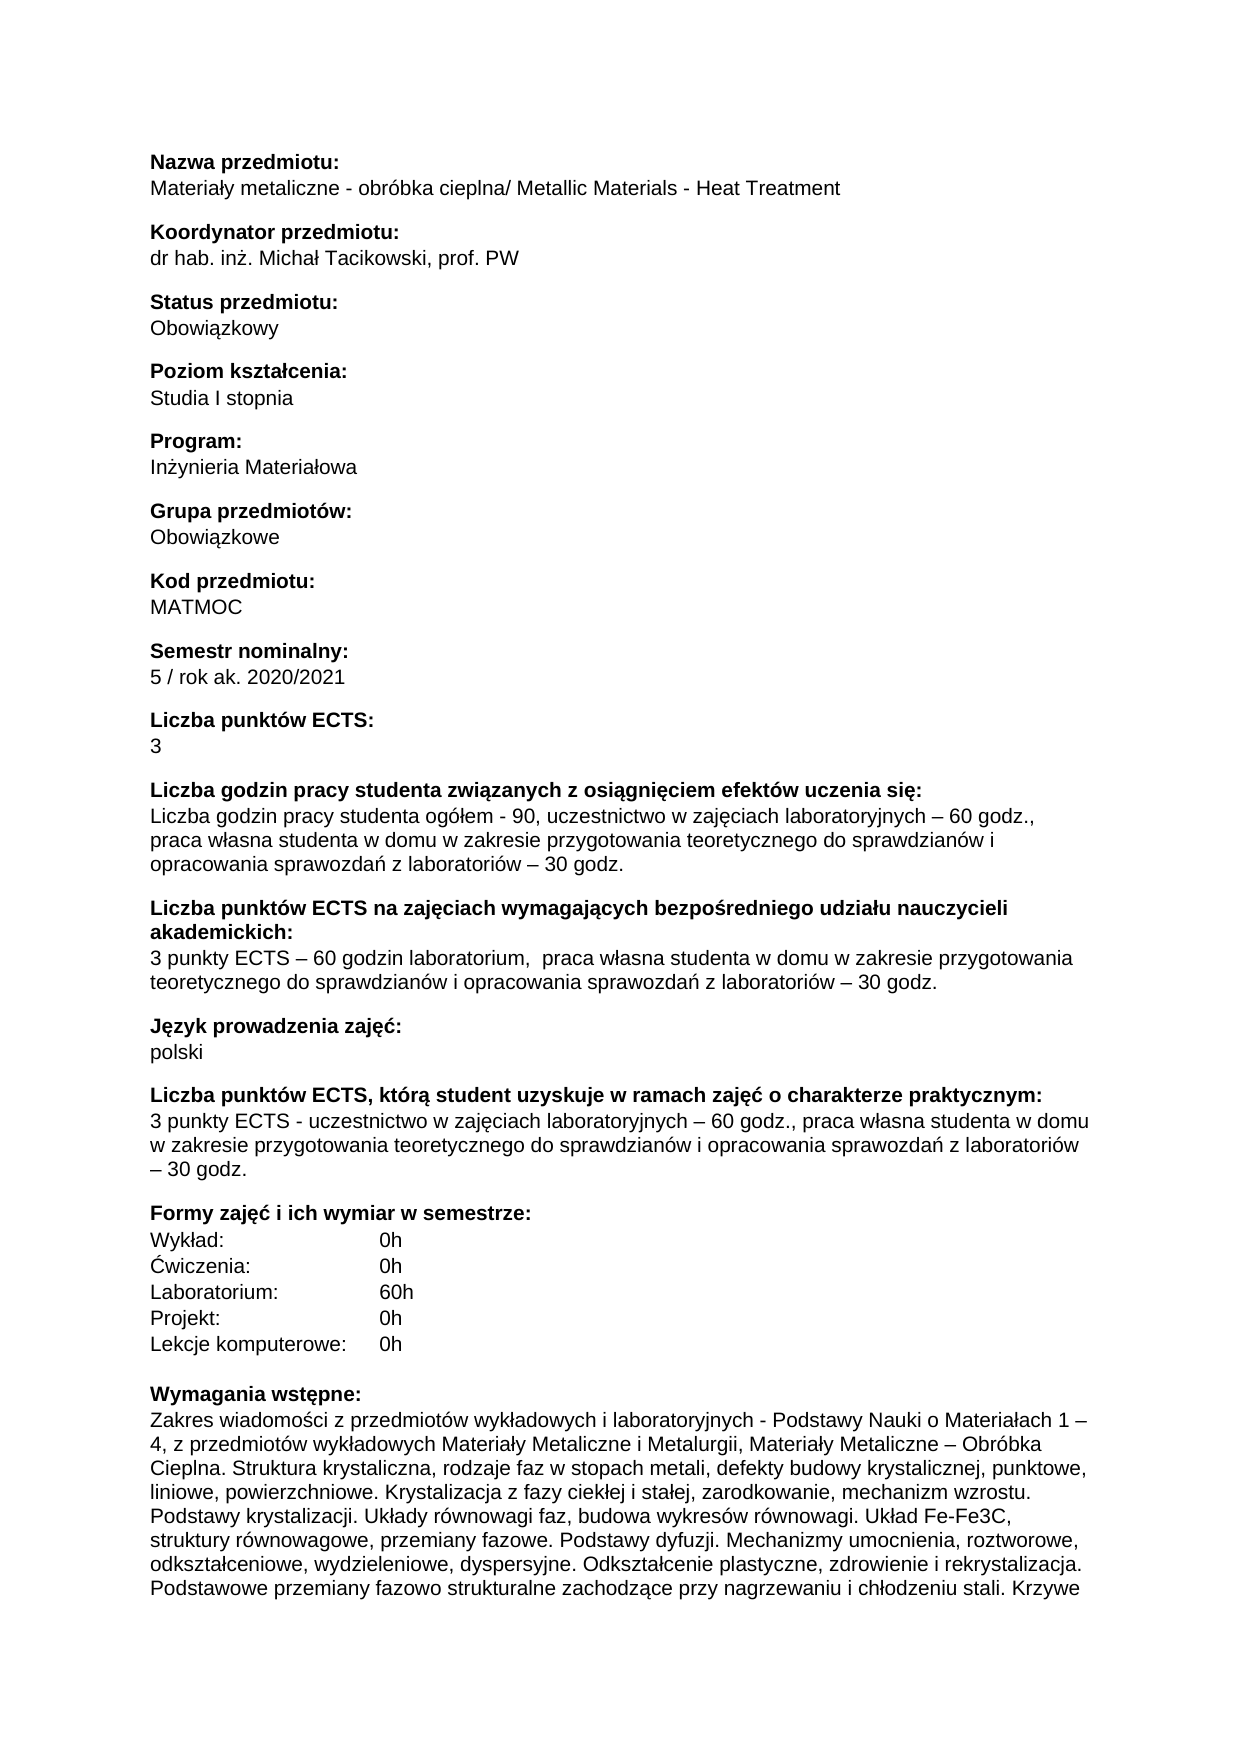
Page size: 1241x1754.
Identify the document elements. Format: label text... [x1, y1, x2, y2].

table_cell 60h [369, 1278, 597, 1304]
text polski [150, 1039, 1090, 1063]
text Kod przedmiotu: [150, 569, 1090, 593]
table_cell 0h [369, 1304, 597, 1330]
text Liczba punktów ECTS, którą student uzyskuje w ramach zajęć o charakterze praktycznym: [150, 1083, 1090, 1107]
text 3 [150, 734, 1090, 758]
text 3 punkty ECTS – 60 godzin laboratorium, praca własna studenta w domu w zakresie przygotowania teoretycznego do sprawdzianów i opracowania sprawozdań z laboratoriów – 30 godz. [150, 946, 1090, 994]
text Grupa przedmiotów: [150, 499, 1090, 523]
table_cell 0h [369, 1252, 597, 1278]
text Formy zajęć i ich wymiar w semestrze: [150, 1201, 1090, 1225]
table_header 0h [369, 1228, 597, 1252]
text Liczba punktów ECTS: [150, 708, 1090, 732]
table_cell Lekcje komputerowe: [140, 1332, 367, 1356]
text Liczba godzin pracy studenta ogółem - 90, uczestnictwo w zajęciach laboratoryjnych – 60 godz., praca własna studenta w domu w zakresie przygotowania teoretycznego do sprawdzianów i opracowania sprawozdań z laboratoriów – 30 godz. [150, 804, 1090, 876]
text Obowiązkowy [150, 316, 1090, 339]
text 5 / rok ak. 2020/2021 [150, 664, 1090, 688]
text Studia I stopnia [150, 385, 1090, 409]
text Obowiązkowe [150, 525, 1090, 549]
table_cell Laboratorium: [140, 1280, 367, 1304]
text Status przedmiotu: [150, 289, 1090, 313]
text Język prowadzenia zajęć: [150, 1013, 1090, 1037]
text Nazwa przedmiotu: [150, 150, 1090, 174]
table_cell Projekt: [140, 1306, 367, 1330]
text MATMOC [150, 595, 1090, 619]
text Poziom kształcenia: [150, 359, 1090, 383]
table_cell 0h [369, 1330, 597, 1356]
text 3 punkty ECTS - uczestnictwo w zajęciach laboratoryjnych – 60 godz., praca własna studenta w domu w zakresie przygotowania teoretycznego do sprawdzianów i opracowania sprawozdań z laboratoriów – 30 godz. [150, 1109, 1090, 1181]
text Wymagania wstępne: [150, 1382, 1090, 1406]
text Materiały metaliczne - obróbka cieplna/ Metallic Materials - Heat Treatment [150, 176, 1090, 200]
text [150, 1408, 1090, 1599]
text Liczba punktów ECTS na zajęciach wymagających bezpośredniego udziału nauczycieli akademickich: [150, 896, 1090, 944]
text Liczba godzin pracy studenta związanych z osiągnięciem efektów uczenia się: [150, 778, 1090, 802]
table_cell Ćwiczenia: [140, 1254, 367, 1278]
table_header Wykład: [140, 1228, 367, 1252]
text dr hab. inż. Michał Tacikowski, prof. PW [150, 246, 1090, 270]
text Inżynieria Materiałowa [150, 455, 1090, 479]
text Koordynator przedmiotu: [150, 220, 1090, 244]
text Program: [150, 429, 1090, 453]
text Semestr nominalny: [150, 638, 1090, 662]
